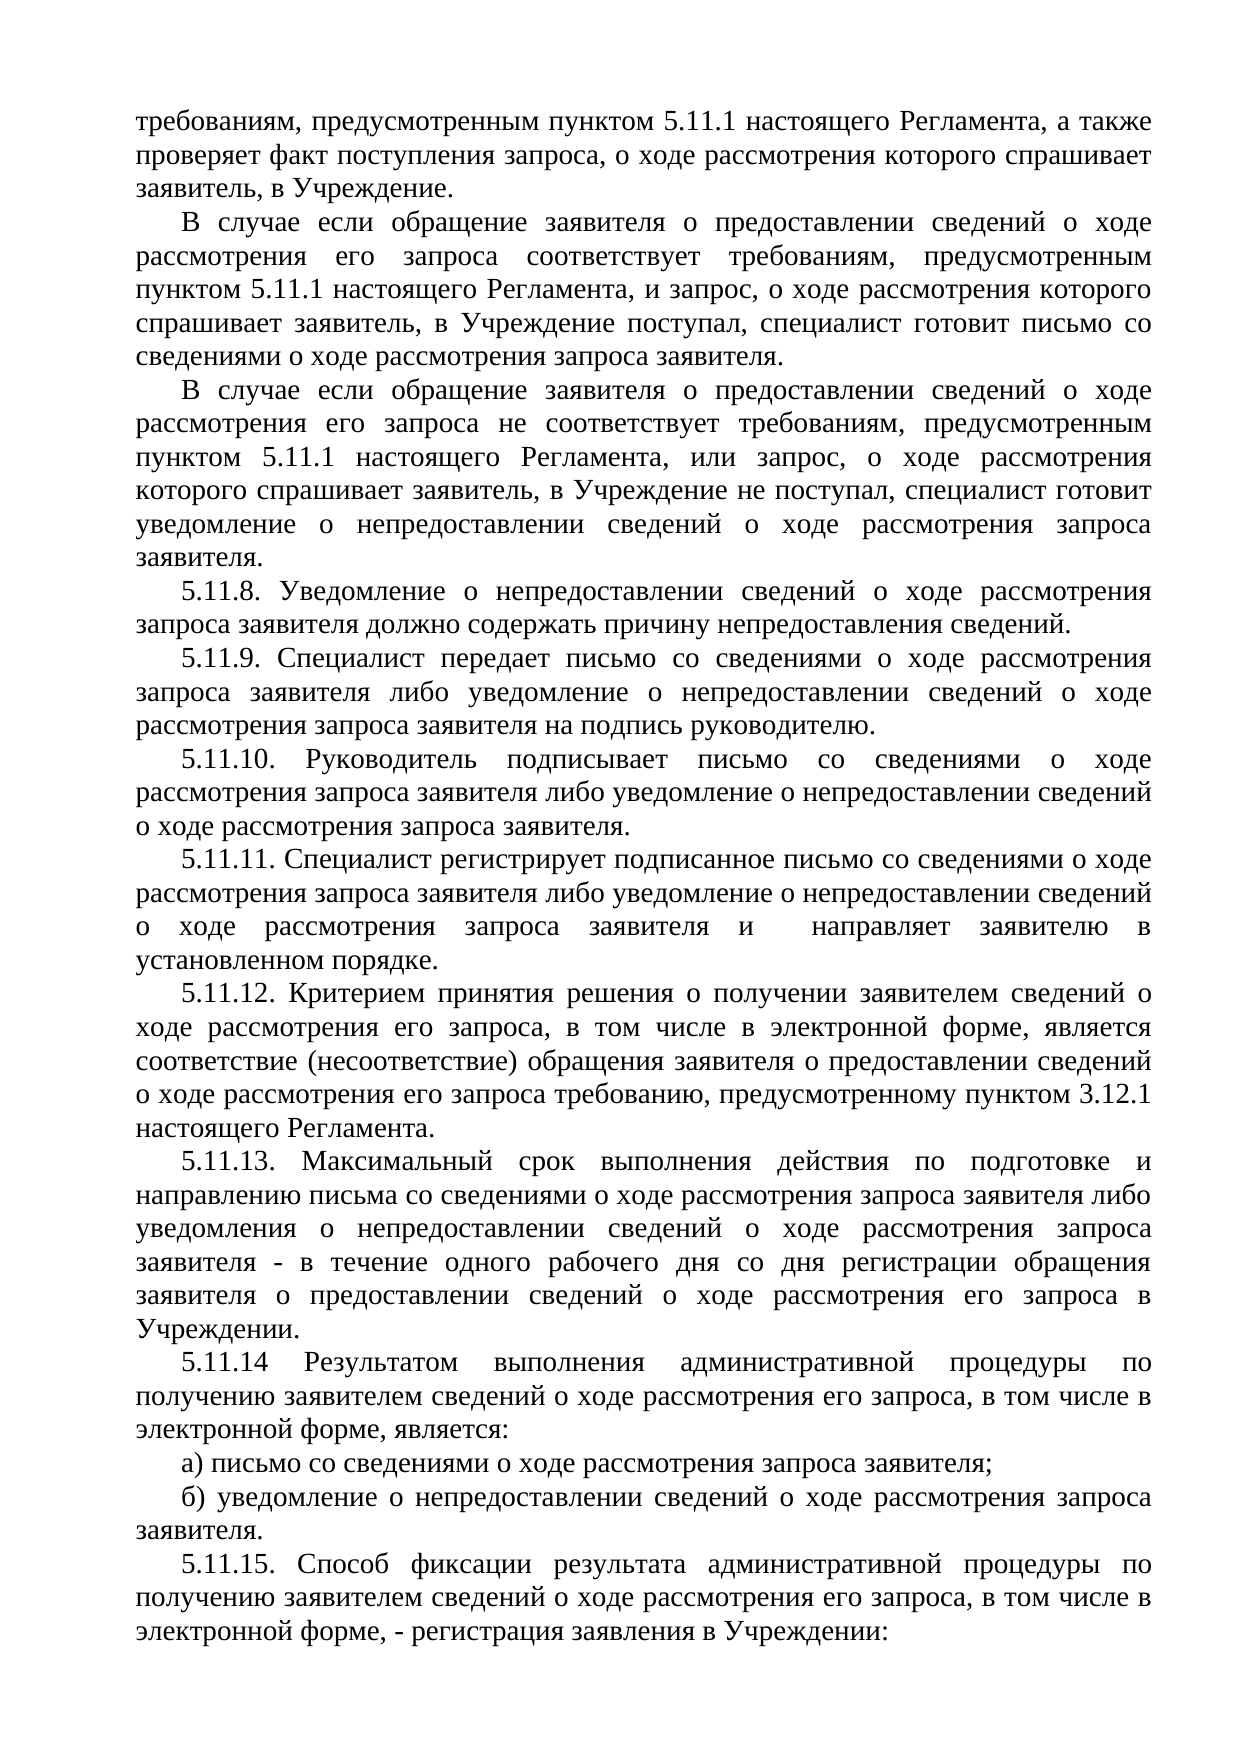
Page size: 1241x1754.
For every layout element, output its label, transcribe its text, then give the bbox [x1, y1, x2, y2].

text 5.11.14 Результатом выполнения административной процедуры по получению заявителем сведений о ходе рассмотрения его запроса, в том числе в электронной форме, является: [135, 1344, 1153, 1445]
text 5.11.11. Специалист регистрирует подписанное письмо со сведениями о ходе рассмотрения запроса заявителя либо уведомление о непредоставлении сведений о ходе рассмотрения запроса заявителя и направляет заявителю в установленном порядке. [135, 841, 1153, 976]
text 5.11.15. Способ фиксации результата административной процедуры по получению заявителем сведений о ходе рассмотрения его запроса, в том числе в электронной форме, - регистрация заявления в Учреждении: [135, 1546, 1153, 1646]
text б) уведомление о непредоставлении сведений о ходе рассмотрения запроса заявителя. [135, 1479, 1153, 1546]
text 5.11.12. Критерием принятия решения о получении заявителем сведений о ходе рассмотрения его запроса, в том числе в электронной форме, является соответствие (несоответствие) обращения заявителя о предоставлении сведений о ходе рассмотрения его запроса требованию, предусмотренному пунктом 3.12.1 настоящего Регламента. [135, 976, 1153, 1143]
text В случае если обращение заявителя о предоставлении сведений о ходе рассмотрения его запроса соответствует требованиям, предусмотренным пунктом 5.11.1 настоящего Регламента, и запрос, о ходе рассмотрения которого спрашивает заявитель, в Учреждение поступал, специалист готовит письмо со сведениями о ходе рассмотрения запроса заявителя. [135, 204, 1153, 372]
text В случае если обращение заявителя о предоставлении сведений о ходе рассмотрения его запроса не соответствует требованиям, предусмотренным пунктом 5.11.1 настоящего Регламента, или запрос, о ходе рассмотрения которого спрашивает заявитель, в Учреждение не поступал, специалист готовит уведомление о непредоставлении сведений о ходе рассмотрения запроса заявителя. [135, 372, 1153, 573]
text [135, 103, 1153, 204]
text а) письмо со сведениями о ходе рассмотрения запроса заявителя; [135, 1445, 1153, 1479]
text 5.11.10. Руководитель подписывает письмо со сведениями о ходе рассмотрения запроса заявителя либо уведомление о непредоставлении сведений о ходе рассмотрения запроса заявителя. [135, 741, 1153, 841]
text 5.11.8. Уведомление о непредоставлении сведений о ходе рассмотрения запроса заявителя должно содержать причину непредоставления сведений. [135, 573, 1153, 640]
text 5.11.13. Максимальный срок выполнения действия по подготовке и направлению письма со сведениями о ходе рассмотрения запроса заявителя либо уведомления о непредоставлении сведений о ходе рассмотрения запроса заявителя - в течение одного рабочего дня со дня регистрации обращения заявителя о предоставлении сведений о ходе рассмотрения его запроса в Учреждении. [135, 1143, 1153, 1344]
text 5.11.9. Специалист передает письмо со сведениями о ходе рассмотрения запроса заявителя либо уведомление о непредоставлении сведений о ходе рассмотрения запроса заявителя на подпись руководителю. [135, 640, 1153, 741]
